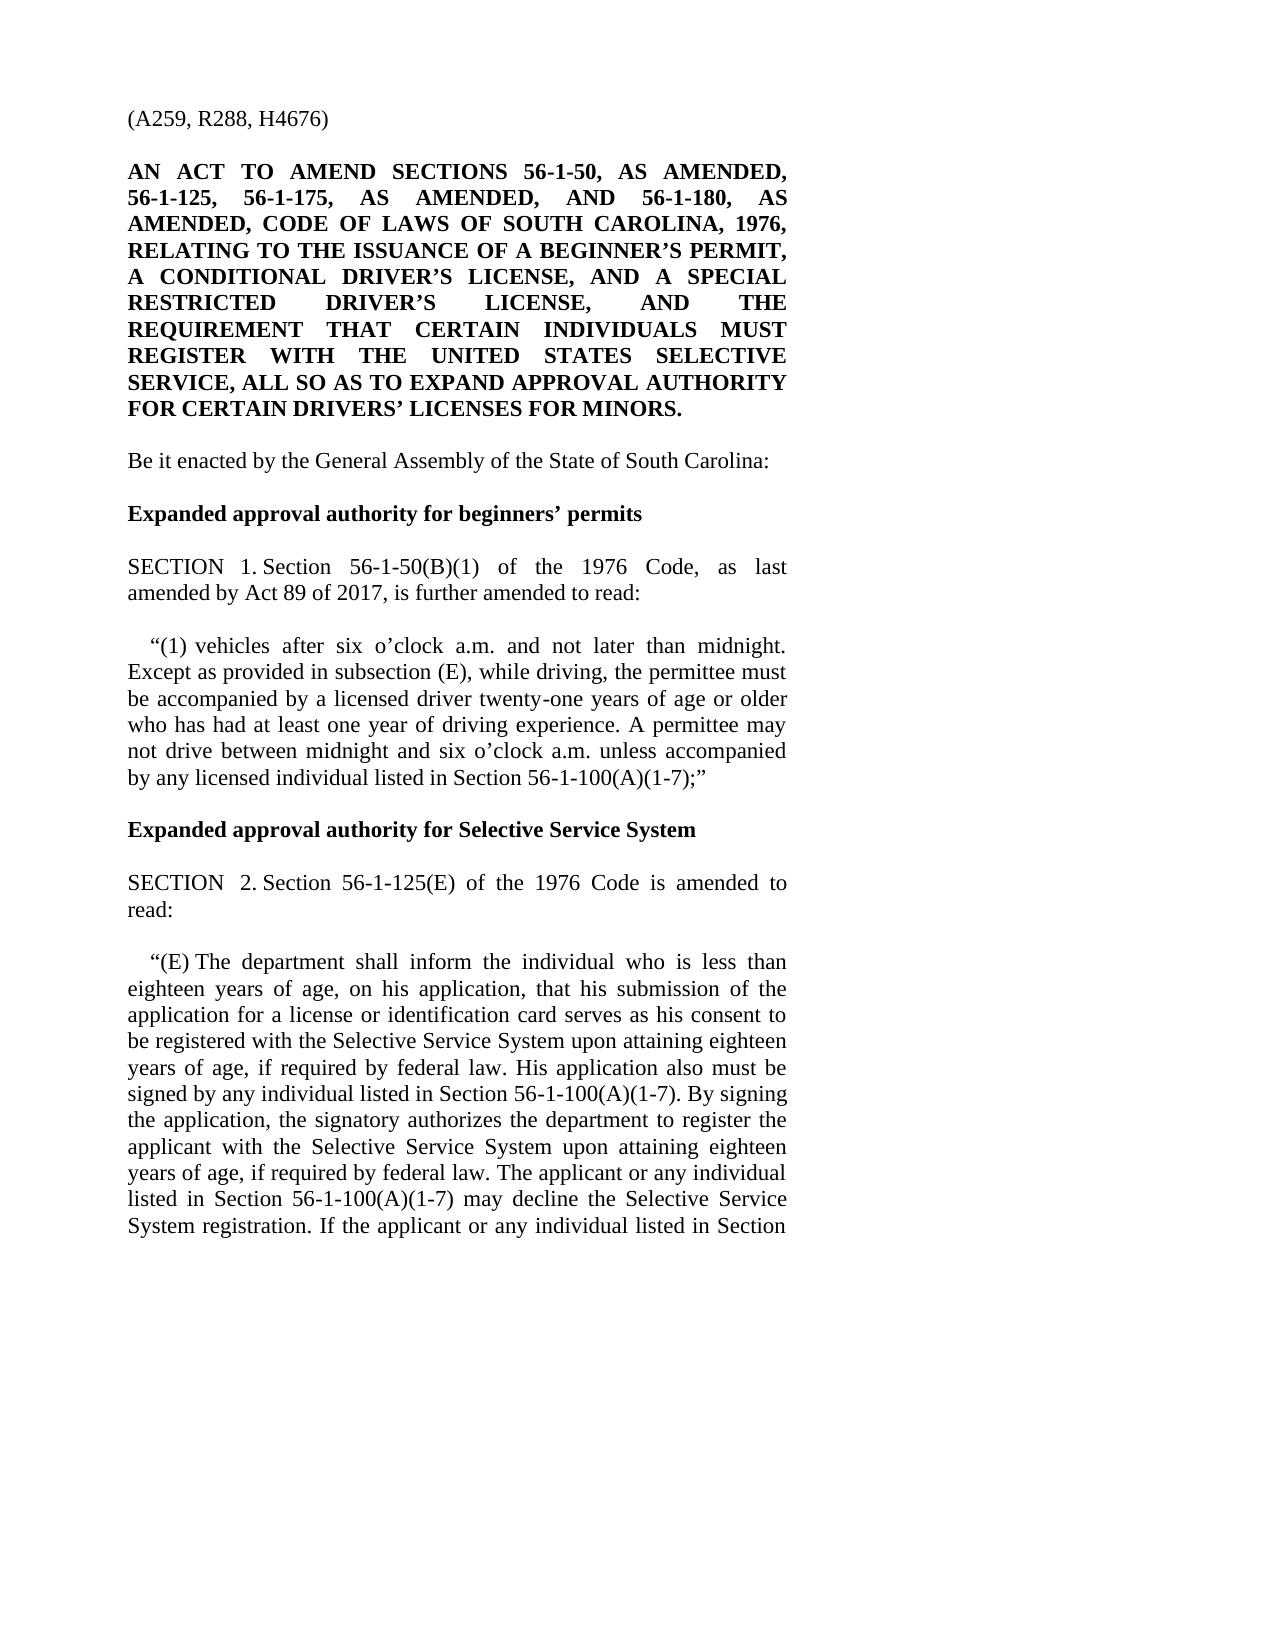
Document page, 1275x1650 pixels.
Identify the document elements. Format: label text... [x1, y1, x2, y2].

text Be it enacted by the General Assembly of the State of South Carolina: [127, 448, 787, 474]
text Expanded approval authority for Selective Service System [127, 817, 787, 843]
text SECTION 1. Section 56-1-50(B)(1) of the 1976 Code, as last amended by Act 89 of 2017, is further amended to read: [127, 553, 787, 606]
text “(1) vehicles after six o’clock a.m. and not later than midnight. Except as provided in subsection (E), while driving, the permittee must be accompanied by a licensed driver twenty-one years of age or older who has had at least one year of driving experience. A permittee may not drive between midnight and six o’clock a.m. unless accompanied by any licensed individual listed in Section 56-1-100(A)(1-7);” [127, 632, 787, 790]
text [127, 948, 787, 1238]
text Expanded approval authority for beginners’ permits [127, 500, 787, 527]
text SECTION 2. Section 56-1-125(E) of the 1976 Code is amended to read: [127, 869, 787, 922]
text (A259, R288, H4676) [127, 105, 787, 131]
text AN ACT TO AMEND SECTIONS 56-1-50, AS AMENDED, 56-1-125, 56-1-175, AS AMENDED, AND 56-1-180, AS AMENDED, CODE OF LAWS OF SOUTH CAROLINA, 1976, RELATING TO THE ISSUANCE OF A BEGINNER’S PERMIT, A CONDITIONAL DRIVER’S LICENSE, AND A SPECIAL RESTRICTED DRIVER’S LICENSE, AND THE REQUIREMENT THAT CERTAIN INDIVIDUALS MUST REGISTER WITH THE UNITED STATES SELECTIVE SERVICE, ALL SO AS TO EXPAND APPROVAL AUTHORITY FOR CERTAIN DRIVERS’ LICENSES FOR MINORS. [127, 158, 787, 421]
